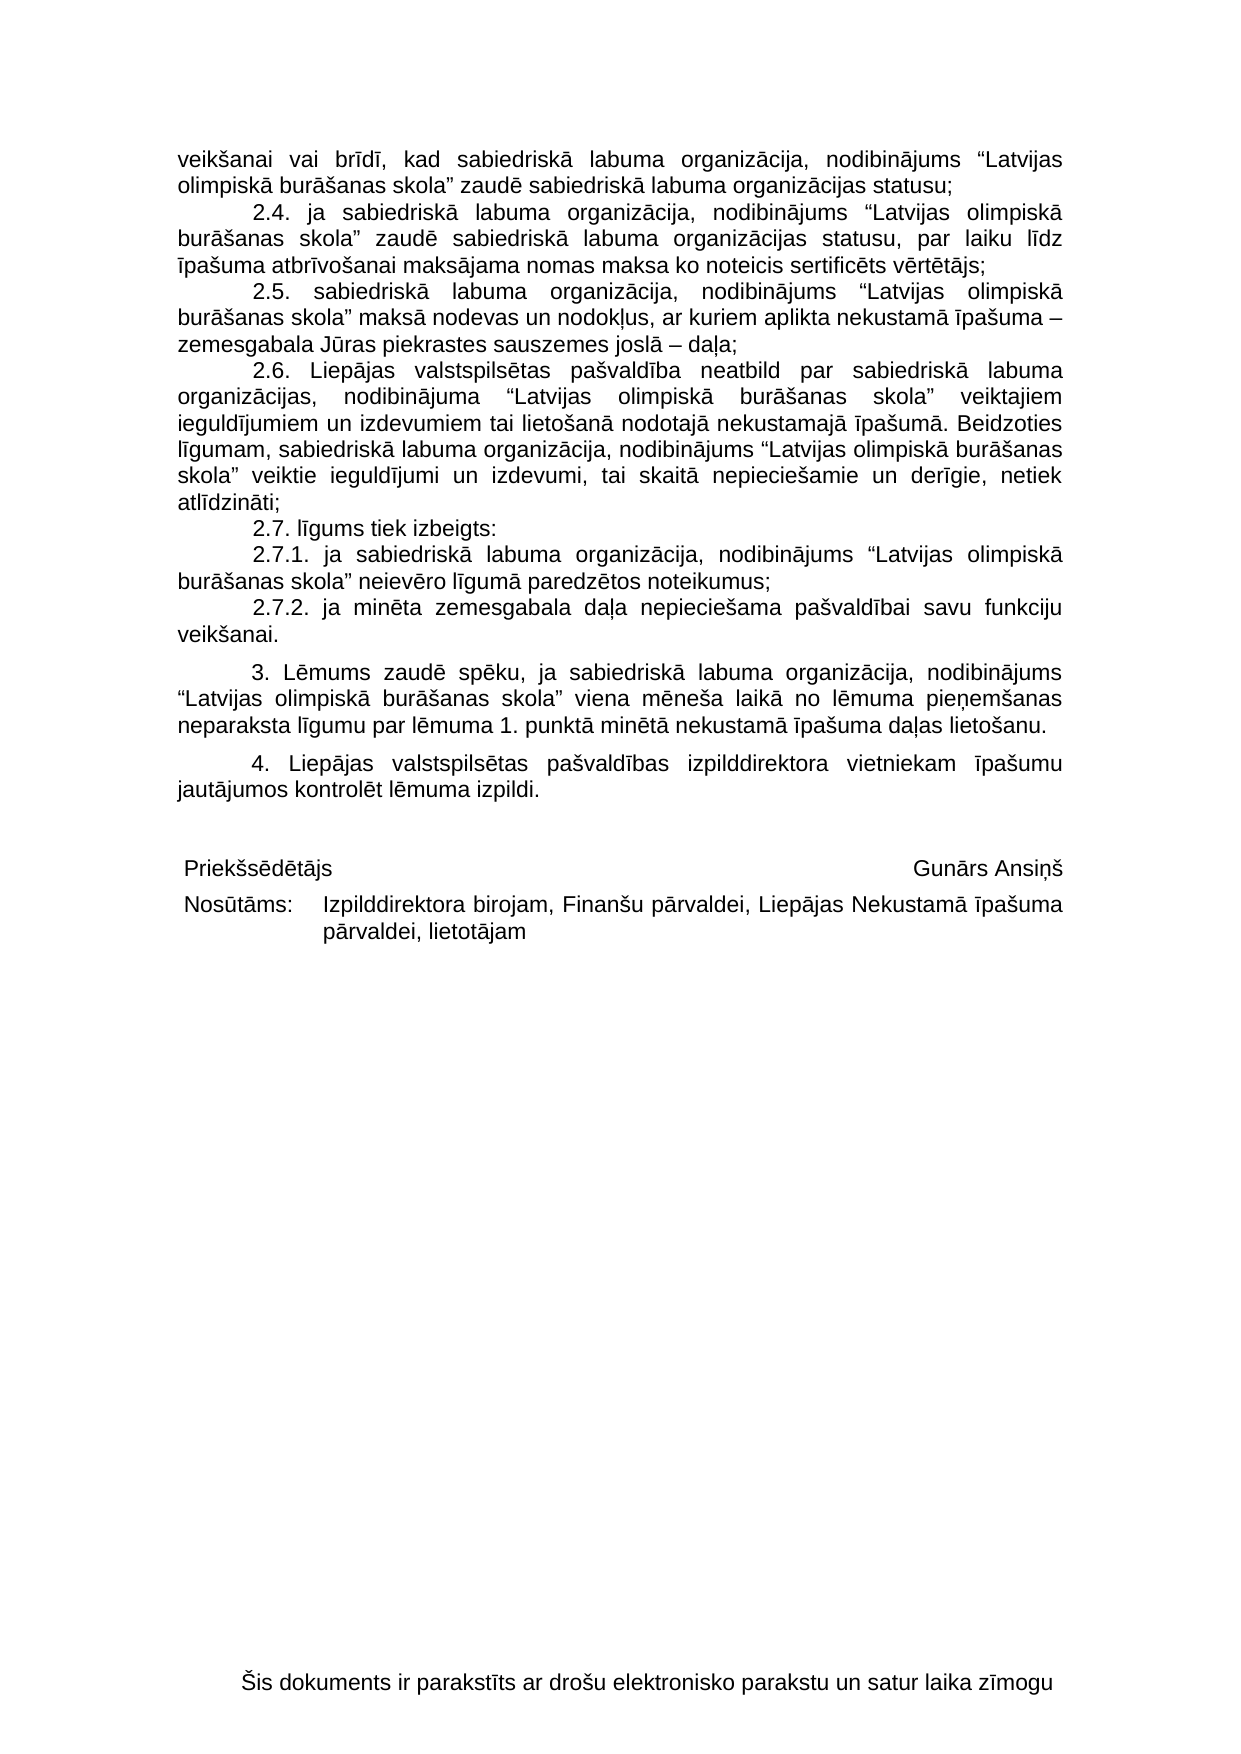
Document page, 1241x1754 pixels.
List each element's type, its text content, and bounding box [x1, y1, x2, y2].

text 2.6. Liepājas valstspilsētas pašvaldība neatbild par sabiedriskā labuma organizācijas, nodibinājuma “Latvijas olimpiskā burāšanas skola” veiktajiem ieguldījumiem un izdevumiem tai lietošanā nodotajā nekustamajā īpašumā. Beidzoties līgumam, sabiedriskā labuma organizācija, nodibinājums “Latvijas olimpiskā burāšanas skola” veiktie ieguldījumi un izdevumi, tai skaitā nepieciešamie un derīgie, netiek atlīdzināti; [177, 357, 1063, 515]
text 2.7.2. ja minēta zemesgabala daļa nepieciešama pašvaldībai savu funkciju veikšanai. [177, 594, 1063, 647]
text 2.4. ja sabiedriskā labuma organizācija, nodibinājums “Latvijas olimpiskā burāšanas skola” zaudē sabiedriskā labuma organizācijas statusu, par laiku līdz īpašuma atbrīvošanai maksājama nomas maksa ko noteicis sertificēts vērtētājs; [177, 199, 1063, 278]
table_cell Nosūtāms: [177, 891, 316, 970]
text 2.7. līgums tiek izbeigts: [177, 515, 1063, 541]
text 2.7.1. ja sabiedriskā labuma organizācija, nodibinājums “Latvijas olimpiskā burāšanas skola” neievēro līgumā paredzētos noteikumus; [177, 541, 1063, 594]
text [177, 146, 1063, 199]
text 2.5. sabiedriskā labuma organizācija, nodibinājums “Latvijas olimpiskā burāšanas skola” maksā nodevas un nodokļus, ar kuriem aplikta nekustamā īpašuma – zemesgabala Jūras piekrastes sauszemes joslā – daļa; [177, 278, 1063, 357]
table_header Priekšsēdētājs [177, 855, 765, 891]
table_cell Izpilddirektora birojam, Finanšu pārvaldei, Liepājas Nekustamā īpašuma pārvaldei, lietotājam [316, 891, 1069, 970]
text 3. Lēmums zaudē spēku, ja sabiedriskā labuma organizācija, nodibinājums “Latvijas olimpiskā burāšanas skola” viena mēneša laikā no lēmuma pieņemšanas neparaksta līgumu par lēmuma 1. punktā minētā nekustamā īpašuma daļas lietošanu. [177, 659, 1063, 738]
text 4. Liepājas valstspilsētas pašvaldības izpilddirektora vietniekam īpašumu jautājumos kontrolēt lēmuma izpildi. [177, 750, 1063, 803]
table_header Gunārs Ansiņš [765, 855, 1069, 891]
